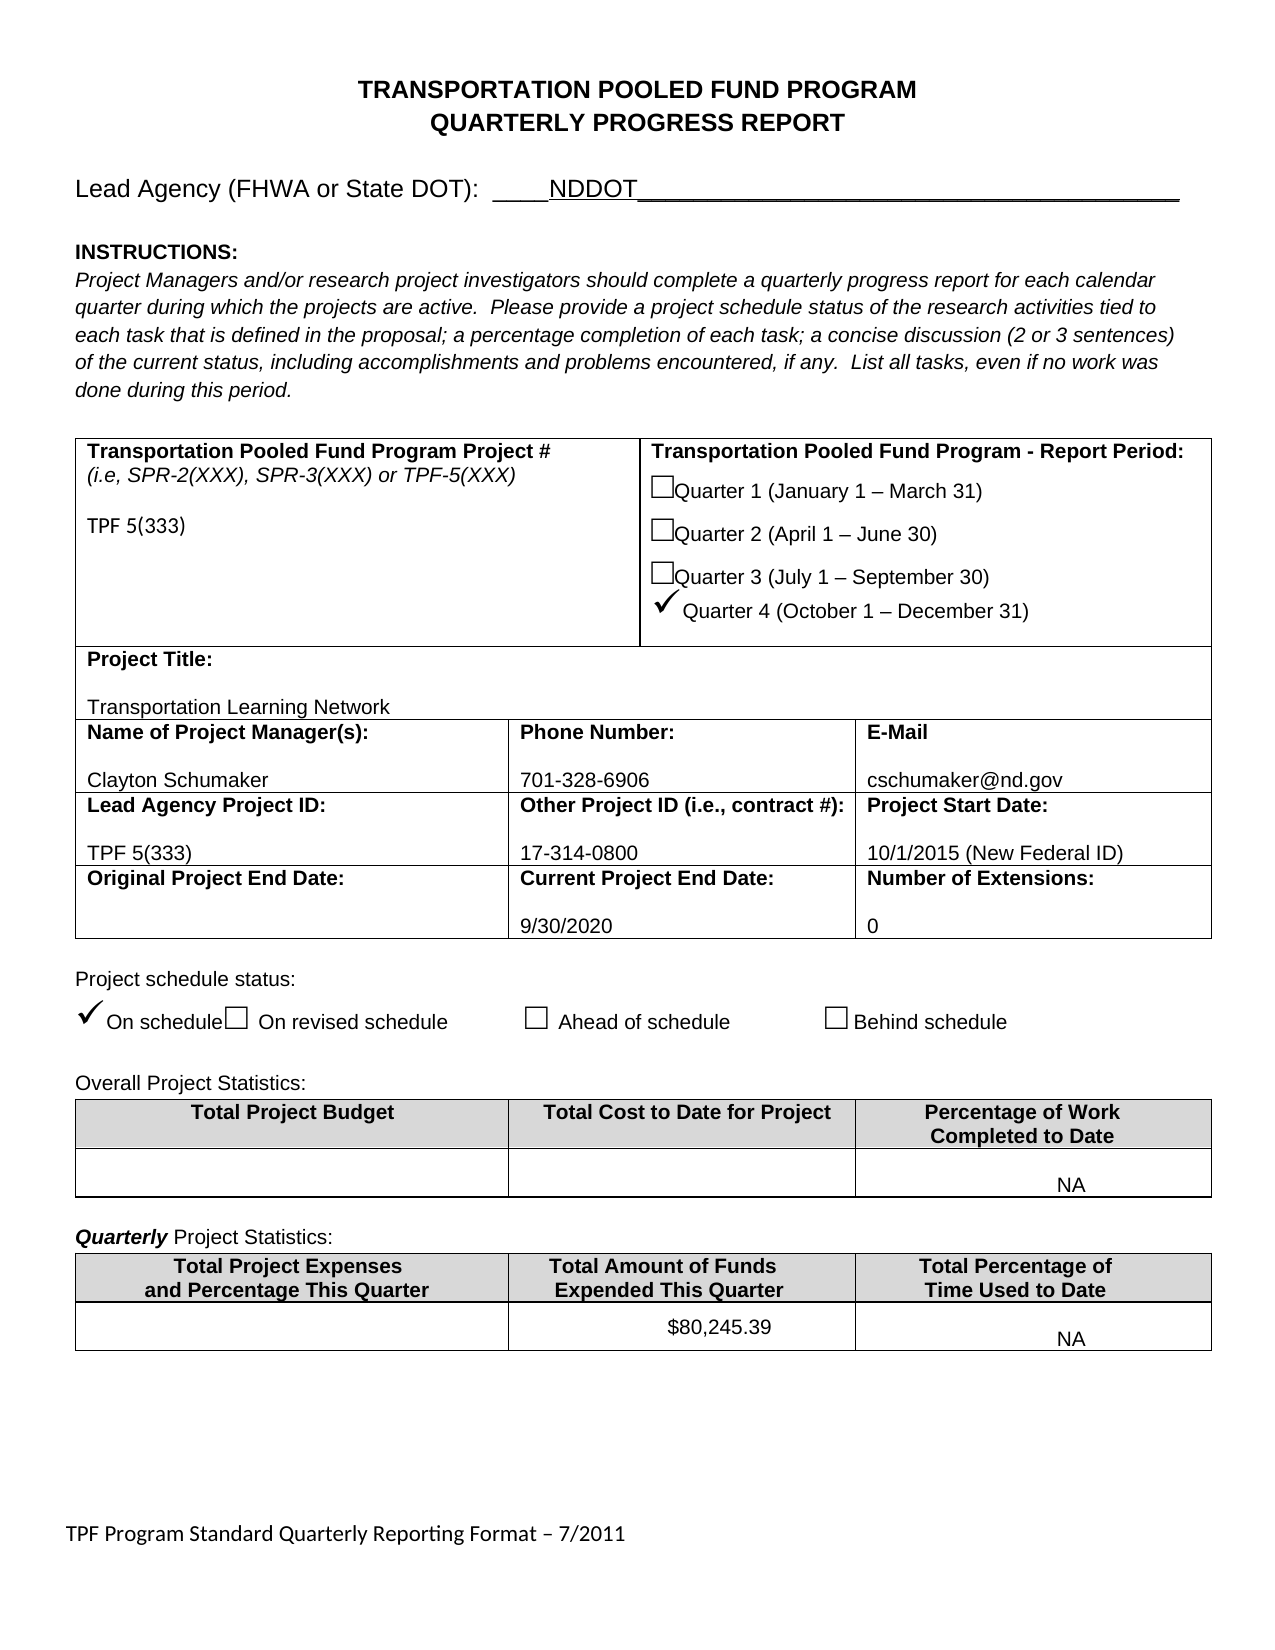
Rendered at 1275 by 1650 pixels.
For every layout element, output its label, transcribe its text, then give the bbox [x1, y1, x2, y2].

table_header Total Project Expenses and Percentage This Quarter [76, 1254, 508, 1301]
table_cell Number of Extensions: 0 [856, 866, 1211, 938]
table_cell Project Start Date: 10/1/2015 (New Federal ID) [856, 793, 1211, 865]
text Lead Agency (FHWA or State DOT): ____NDDOT_______________________________________ [75, 174, 1200, 203]
table_cell E-Mail cschumaker@nd.gov [856, 720, 1211, 792]
table_header Total Cost to Date for Project [509, 1100, 855, 1147]
table_cell $80,245.39 [509, 1303, 855, 1350]
text INSTRUCTIONS: [75, 240, 1200, 264]
text TRANSPORTATION POOLED FUND PROGRAM [150, 75, 1125, 104]
text Quarterly Project Statistics: [75, 1225, 1200, 1249]
table_cell Lead Agency Project ID: TPF 5(333) [76, 793, 508, 865]
text Project Managers and/or research project investigators should complete a quarterly progress report for each calendar quarter during which the projects are active. Please provide a project schedule status of the research activities tied to each task that is defined in the proposal; a percentage completion of each task; a concise discussion (2 or 3 sentences) of the current status, including accomplishments and problems encountered, if any. List all tasks, even if no work was done during this period. [75, 268, 1200, 402]
table_header Total Percentage of Time Used to Date [856, 1254, 1211, 1301]
table_header Transportation Pooled Fund Program Project # (i.e, SPR-2(XXX), SPR-3(XXX) or TPF-5(XXX) TPF 5(333) [76, 439, 639, 646]
table_header Total Amount of Funds Expended This Quarter [509, 1254, 855, 1301]
table_header Total Project Budget [76, 1100, 508, 1147]
table_cell Project Title: Transportation Learning Network [76, 647, 1211, 719]
text Overall Project Statistics: [75, 1071, 1200, 1095]
text QUARTERLY PROGRESS REPORT [150, 108, 1125, 137]
table_header Percentage of Work Completed to Date [856, 1100, 1211, 1147]
text On schedule □ On revised schedule □ Ahead of schedule □ Behind schedule [75, 994, 1200, 1037]
table_cell NA [856, 1149, 1211, 1196]
table_cell [76, 1149, 508, 1196]
table_cell Original Project End Date: [76, 866, 508, 938]
table_header Transportation Pooled Fund Program - Report Period: □Quarter 1 (January 1 – March 31) □Quarter 2 (April 1 – June 30) □Quarter 3 (July 1 – September 30) Quarter 4 (October 1 – December 31) [641, 439, 1211, 646]
text Project schedule status: [75, 966, 1200, 990]
table_cell Phone Number: 701-328-6906 [509, 720, 855, 792]
table_cell NA [856, 1303, 1211, 1350]
table_cell Other Project ID (i.e., contract #): 17-314-0800 [509, 793, 855, 865]
table_cell [509, 1149, 855, 1196]
table_cell Name of Project Manager(s): Clayton Schumaker [76, 720, 508, 792]
table_cell Current Project End Date: 9/30/2020 [509, 866, 855, 938]
table_cell [76, 1303, 508, 1350]
